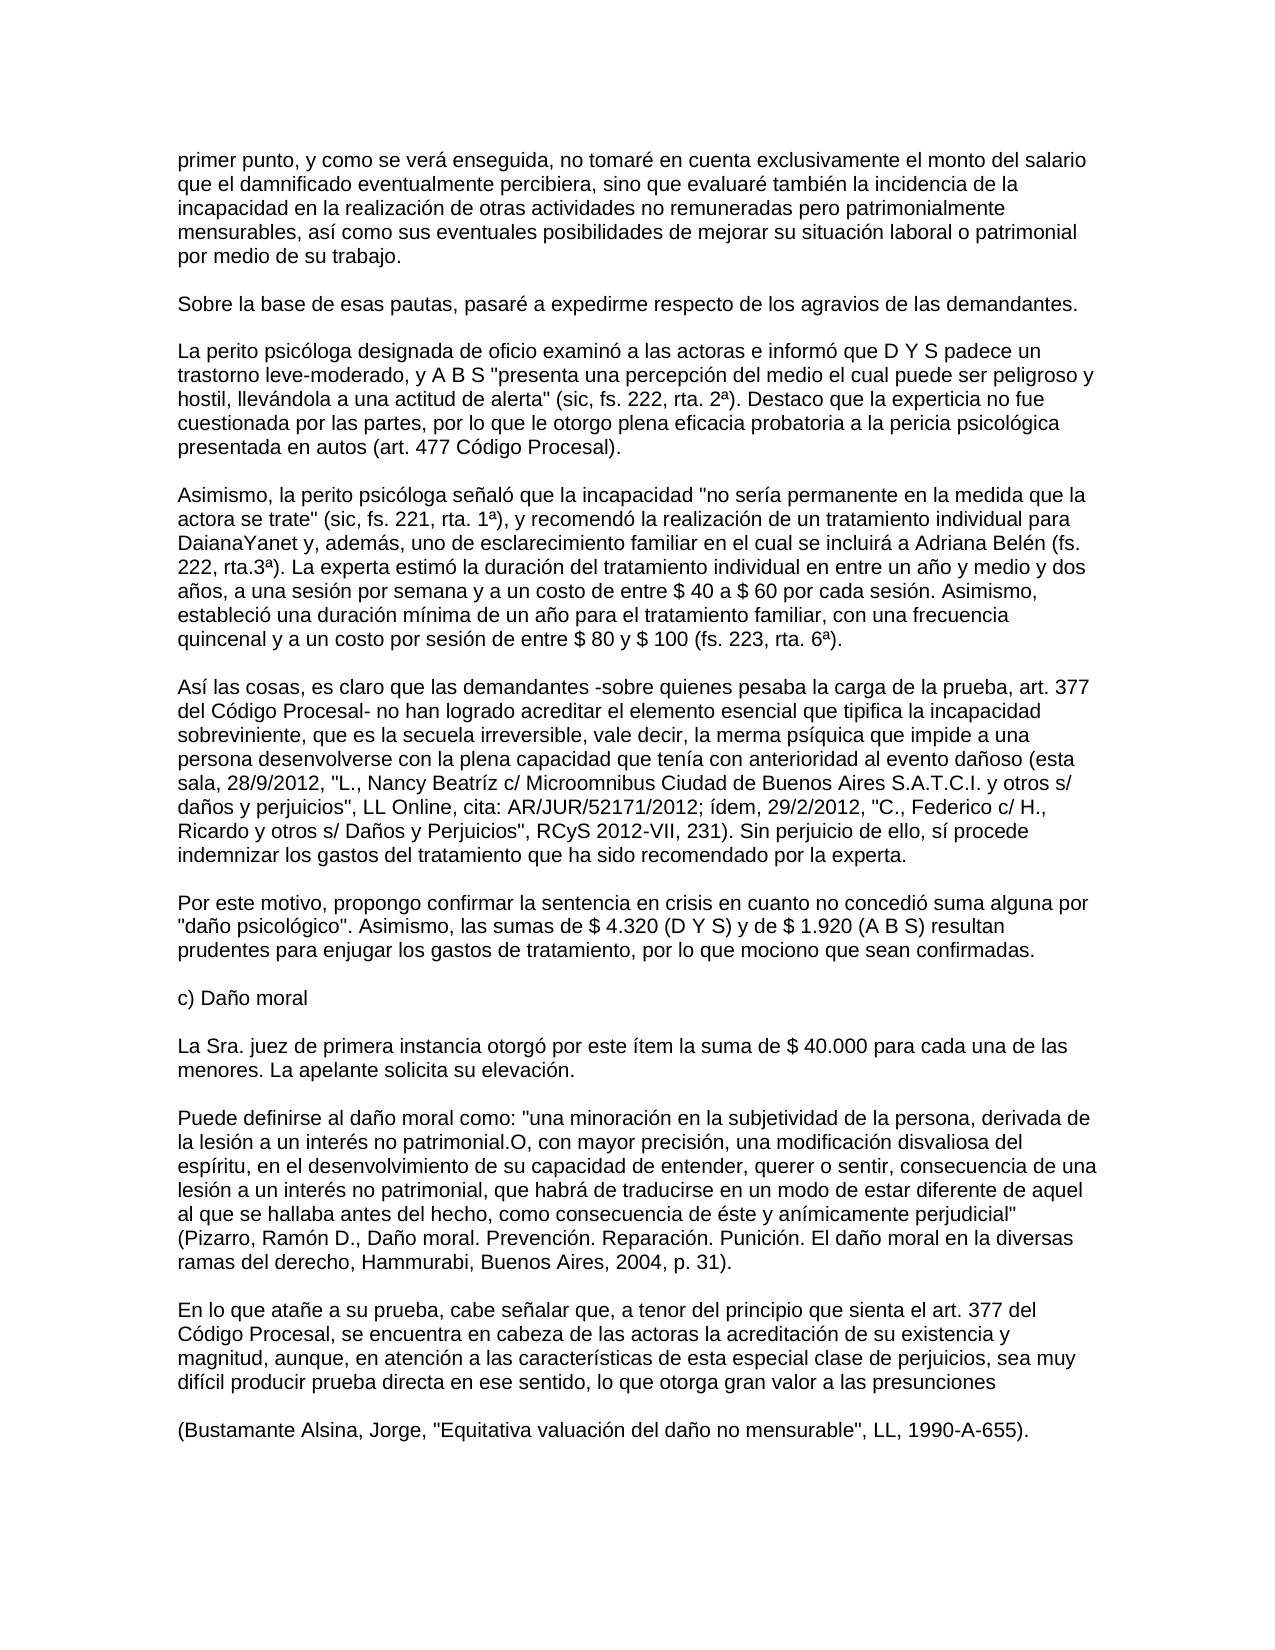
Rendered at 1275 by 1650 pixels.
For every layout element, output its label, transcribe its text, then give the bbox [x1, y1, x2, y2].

text Sobre la base de esas pautas, pasaré a expedirme respecto de los agravios de las demandantes. [177, 291, 1098, 315]
text (Bustamante Alsina, Jorge, "Equitativa valuación del daño no mensurable", LL, 1990-A-655). [177, 1417, 1098, 1441]
text c) Daño moral [177, 986, 1098, 1010]
text Asimismo, la perito psicóloga señaló que la incapacidad "no sería permanente en la medida que la actora se trate" (sic, fs. 221, rta. 1ª), y recomendó la realización de un tratamiento individual para DaianaYanet y, además, uno de esclarecimiento familiar en el cual se incluirá a Adriana Belén (fs. 222, rta.3ª). La experta estimó la duración del tratamiento individual en entre un año y medio y dos años, a una sesión por semana y a un costo de entre $ 40 a $ 60 por cada sesión. Asimismo, estableció una duración mínima de un año para el tratamiento familiar, con una frecuencia quincenal y a un costo por sesión de entre $ 80 y $ 100 (fs. 223, rta. 6ª). [177, 483, 1098, 651]
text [177, 148, 1098, 267]
text Así las cosas, es claro que las demandantes -sobre quienes pesaba la carga de la prueba, art. 377 del Código Procesal- no han logrado acreditar el elemento esencial que tipifica la incapacidad sobreviniente, que es la secuela irreversible, vale decir, la merma psíquica que impide a una persona desenvolverse con la plena capacidad que tenía con anterioridad al evento dañoso (esta sala, 28/9/2012, "L., Nancy Beatríz c/ Microomnibus Ciudad de Buenos Aires S.A.T.C.I. y otros s/ daños y perjuicios", LL Online, cita: AR/JUR/52171/2012; ídem, 29/2/2012, "C., Federico c/ H., Ricardo y otros s/ Daños y Perjuicios", RCyS 2012-VII, 231). Sin perjuicio de ello, sí procede indemnizar los gastos del tratamiento que ha sido recomendado por la experta. [177, 675, 1098, 866]
text La perito psicóloga designada de oficio examinó a las actoras e informó que D Y S padece un trastorno leve-moderado, y A B S "presenta una percepción del medio el cual puede ser peligroso y hostil, llevándola a una actitud de alerta" (sic, fs. 222, rta. 2ª). Destaco que la experticia no fue cuestionada por las partes, por lo que le otorgo plena eficacia probatoria a la pericia psicológica presentada en autos (art. 477 Código Procesal). [177, 339, 1098, 459]
text La Sra. juez de primera instancia otorgó por este ítem la suma de $ 40.000 para cada una de las menores. La apelante solicita su elevación. [177, 1034, 1098, 1082]
text En lo que atañe a su prueba, cabe señalar que, a tenor del principio que sienta el art. 377 del Código Procesal, se encuentra en cabeza de las actoras la acreditación de su existencia y magnitud, aunque, en atención a las características de esta especial clase de perjuicios, sea muy difícil producir prueba directa en ese sentido, lo que otorga gran valor a las presunciones [177, 1298, 1098, 1393]
text Por este motivo, propongo confirmar la sentencia en crisis en cuanto no concedió suma alguna por "daño psicológico". Asimismo, las sumas de $ 4.320 (D Y S) y de $ 1.920 (A B S) resultan prudentes para enjugar los gastos de tratamiento, por lo que mociono que sean confirmadas. [177, 890, 1098, 962]
text Puede definirse al daño moral como: "una minoración en la subjetividad de la persona, derivada de la lesión a un interés no patrimonial.O, con mayor precisión, una modificación disvaliosa del espíritu, en el desenvolvimiento de su capacidad de entender, querer o sentir, consecuencia de una lesión a un interés no patrimonial, que habrá de traducirse en un modo de estar diferente de aquel al que se hallaba antes del hecho, como consecuencia de éste y anímicamente perjudicial" (Pizarro, Ramón D., Daño moral. Prevención. Reparación. Punición. El daño moral en la diversas ramas del derecho, Hammurabi, Buenos Aires, 2004, p. 31). [177, 1106, 1098, 1274]
